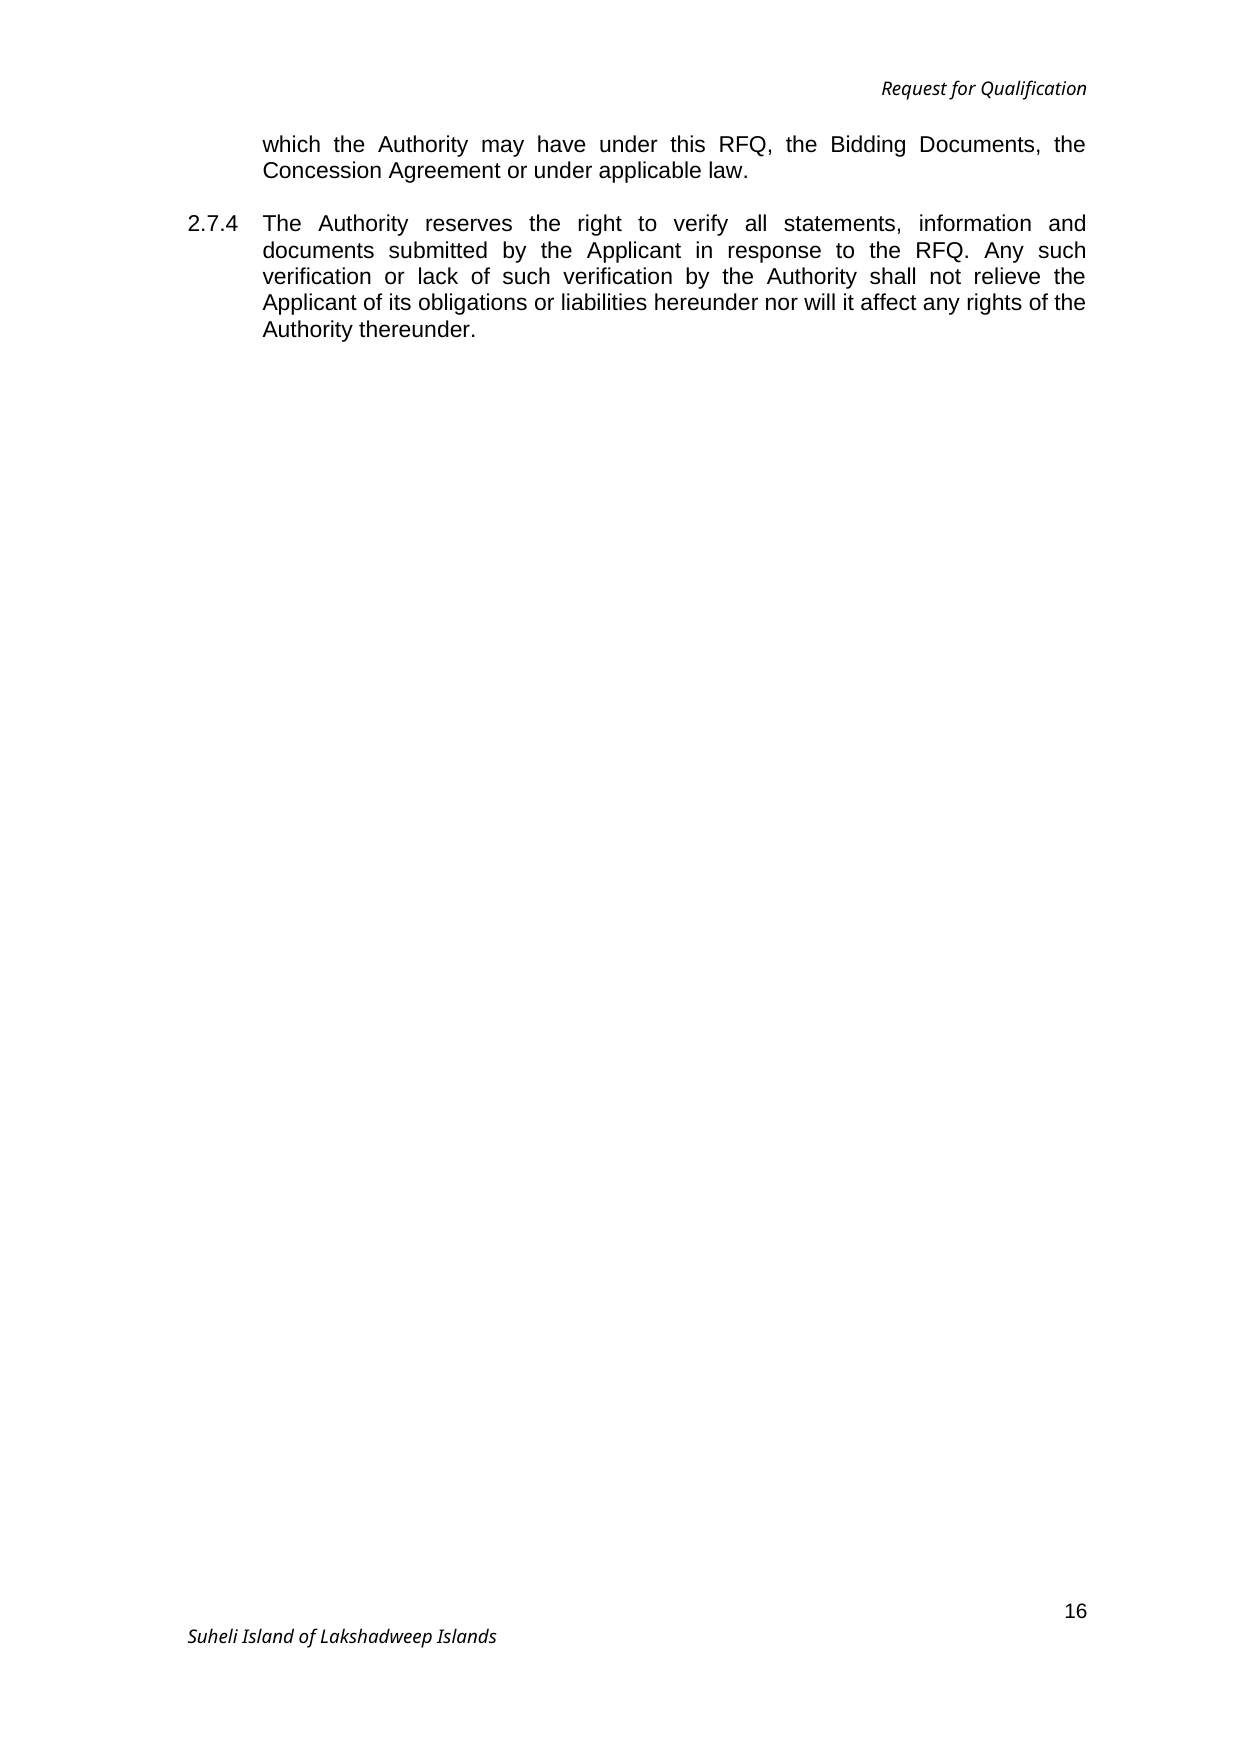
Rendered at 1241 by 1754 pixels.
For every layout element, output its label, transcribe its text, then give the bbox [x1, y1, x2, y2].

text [187, 131, 1087, 184]
text 2.7.4 The Authority reserves the right to verify all statements, information and documents submitted by the Applicant in response to the RFQ. Any such verification or lack of such verification by the Authority shall not relieve the Applicant of its obligations or liabilities hereunder nor will it affect any rights of the Authority thereunder. [187, 210, 1087, 342]
